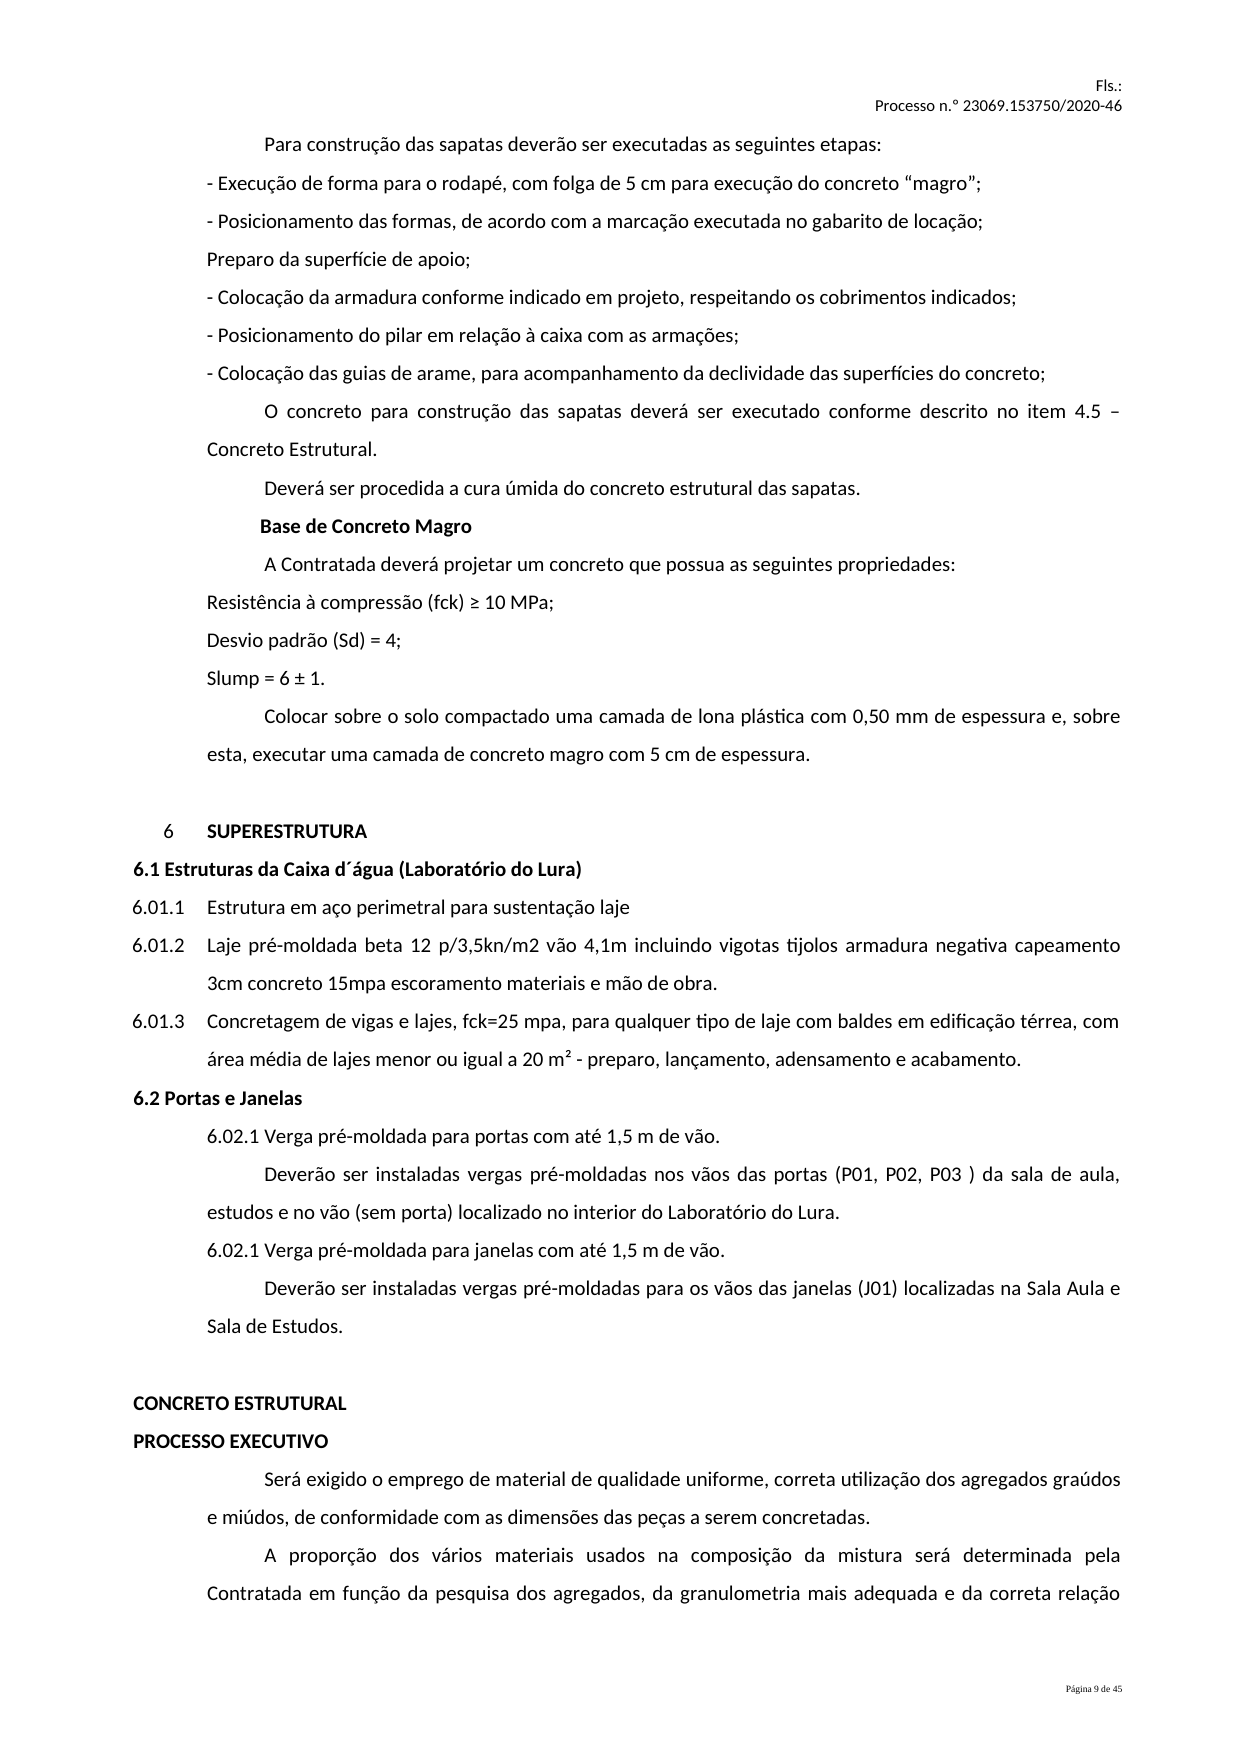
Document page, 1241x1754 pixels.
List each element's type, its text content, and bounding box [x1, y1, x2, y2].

text Resistência à compressão (fck) ≥ 10 MPa; [207, 589, 1122, 614]
list Laje pré-moldada beta 12 p/3,5kn/m2 vão 4,1m incluindo vigotas tijolos armadura negativa capeamento 3cm concreto 15mpa escoramento materiais e mão de obra. [132, 932, 1122, 996]
text - Colocação da armadura conforme indicado em projeto, respeitando os cobrimentos indicados; [207, 284, 1122, 309]
text Colocar sobre o solo compactado uma camada de lona plástica com 0,50 mm de espessura e, sobre esta, executar uma camada de concreto magro com 5 cm de espessura. [207, 703, 1122, 767]
text 6.02.1 Verga pré-moldada para portas com até 1,5 m de vão. [207, 1123, 1122, 1148]
text 6.2 Portas e Janelas [133, 1085, 1122, 1110]
text Deverá ser procedida a cura úmida do concreto estrutural das sapatas. [207, 475, 1122, 500]
text - Posicionamento das formas, de acordo com a marcação executada no gabarito de locação; [207, 208, 1122, 233]
list Estrutura em aço perimetral para sustentação laje [132, 894, 1122, 919]
text Para construção das sapatas deverão ser executadas as seguintes etapas: [207, 132, 1122, 157]
text Será exigido o emprego de material de qualidade uniforme, correta utilização dos agregados graúdos e miúdos, de conformidade com as dimensões das peças a serem concretadas. [207, 1466, 1122, 1529]
list SUPERESTRUTURA [163, 818, 1122, 843]
text - Posicionamento do pilar em relação à caixa com as armações; [207, 322, 1122, 348]
text Slump = 6 ± 1. [207, 665, 1122, 691]
text 6.02.1 Verga pré-moldada para janelas com até 1,5 m de vão. [207, 1237, 1122, 1263]
text Deverão ser instaladas vergas pré-moldadas para os vãos das janelas (J01) localizadas na Sala Aula e Sala de Estudos. [207, 1275, 1122, 1339]
text - Colocação das guias de arame, para acompanhamento da declividade das superfícies do concreto; [207, 360, 1122, 386]
text PROCESSO EXECUTIVO [133, 1428, 1122, 1453]
text Base de Concreto Magro [207, 513, 1122, 538]
text A Contratada deverá projetar um concreto que possua as seguintes propriedades: [207, 551, 1122, 576]
text Desvio padrão (Sd) = 4; [207, 627, 1122, 653]
text Preparo da superfície de apoio; [207, 246, 1122, 271]
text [207, 1542, 1122, 1606]
text O concreto para construção das sapatas deverá ser executado conforme descrito no item 4.5 – Concreto Estrutural. [207, 398, 1122, 462]
list Concretagem de vigas e lajes, fck=25 mpa, para qualquer tipo de laje com baldes em edificação térrea, com área média de lajes menor ou igual a 20 m² - preparo, lançamento, adensamento e acabamento. [132, 1008, 1122, 1072]
text CONCRETO ESTRUTURAL [133, 1390, 1122, 1415]
text - Execução de forma para o rodapé, com folga de 5 cm para execução do concreto “magro”; [207, 170, 1122, 195]
text Deverão ser instaladas vergas pré-moldadas nos vãos das portas (P01, P02, P03 ) da sala de aula, estudos e no vão (sem porta) localizado no interior do Laboratório do Lura. [207, 1161, 1122, 1224]
text 6.1 Estruturas da Caixa d´água (Laboratório do Lura) [133, 856, 1122, 881]
